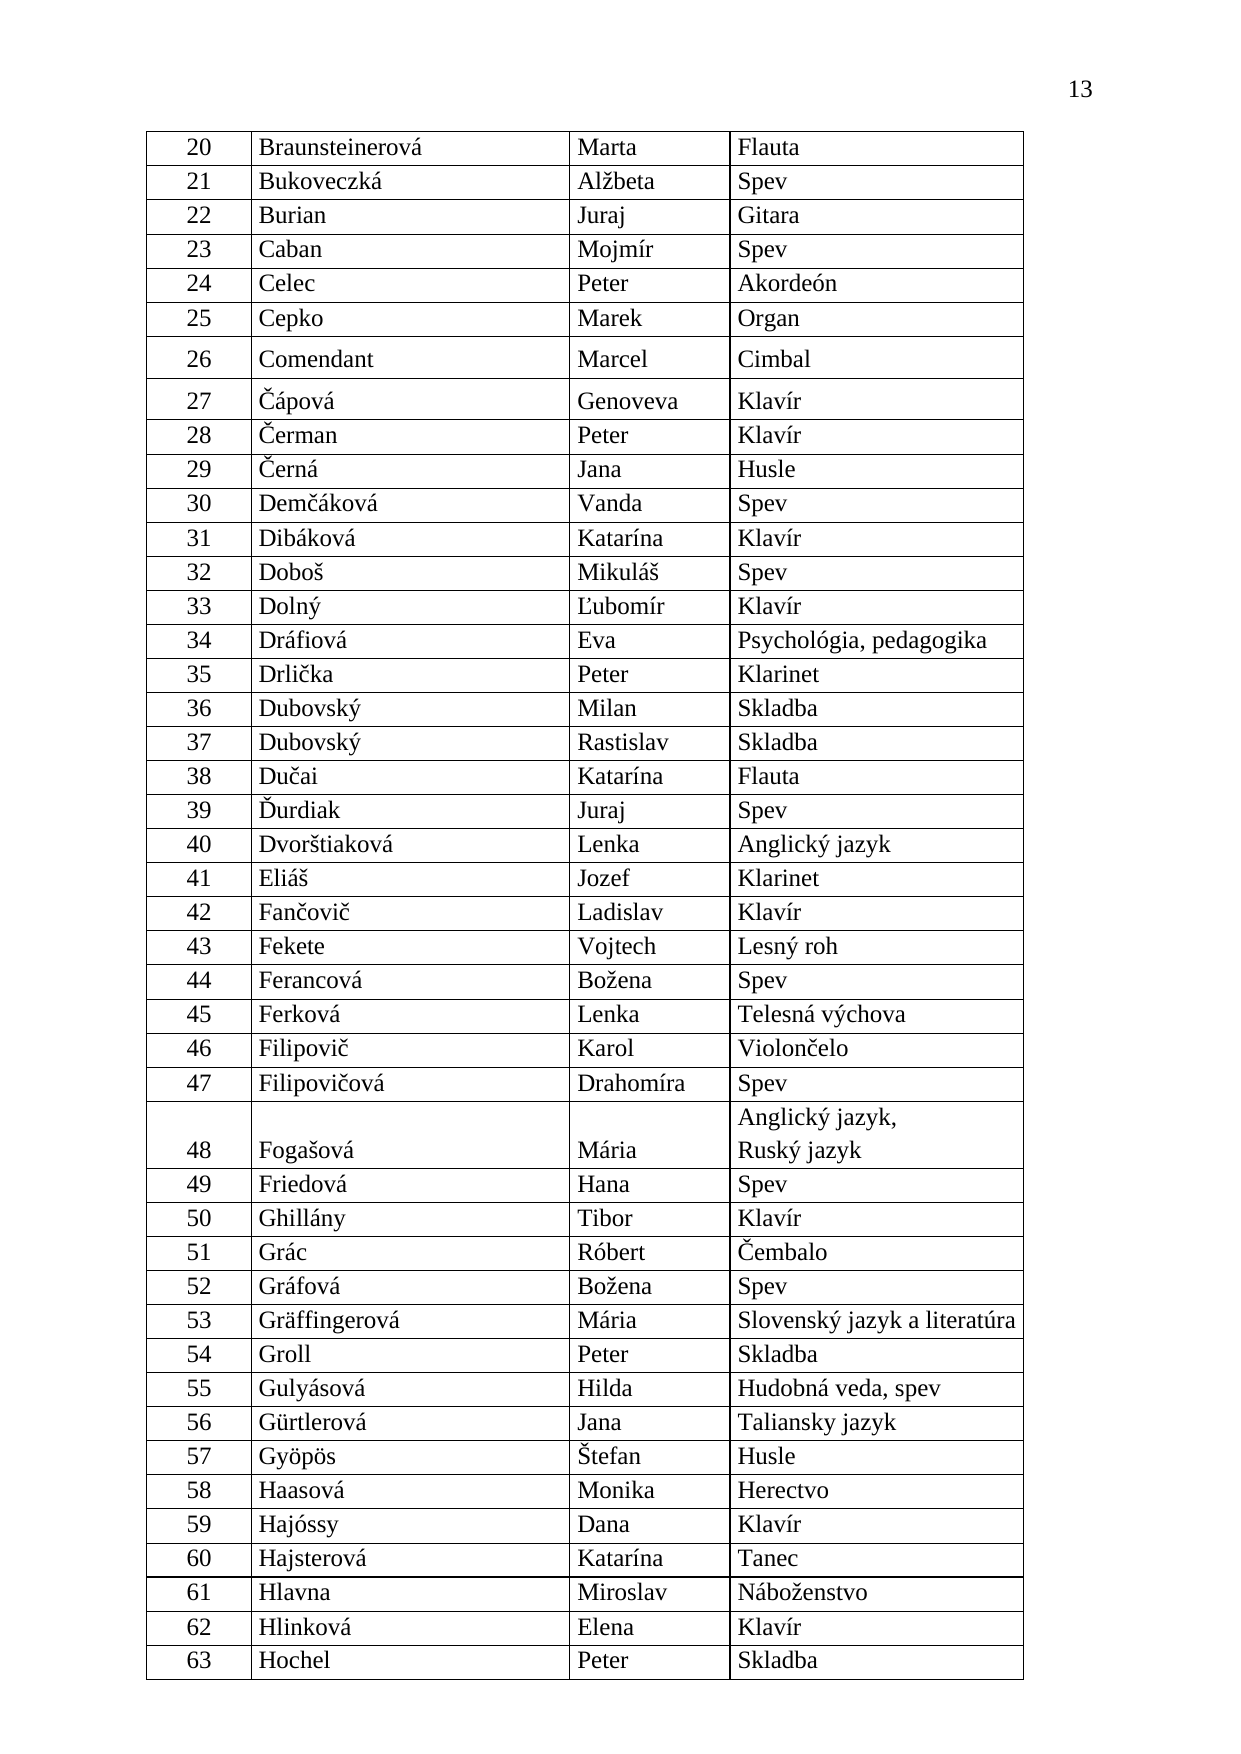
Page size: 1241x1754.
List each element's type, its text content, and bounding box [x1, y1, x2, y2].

table_cell Spev [731, 557, 1023, 590]
table_cell Gitara [731, 200, 1023, 233]
table_cell Čápová [252, 379, 569, 419]
table_cell Jana [570, 455, 729, 487]
table_cell 23 [147, 235, 251, 267]
table_cell Husle [731, 455, 1023, 487]
table_cell 22 [147, 200, 251, 233]
table_cell Groll [252, 1339, 569, 1372]
table_cell 24 [147, 269, 251, 302]
table_cell Klavír [731, 1509, 1023, 1542]
table_cell Lenka [570, 829, 729, 862]
table_cell Taliansky jazyk [731, 1407, 1023, 1440]
table_cell Genoveva [570, 379, 729, 419]
table_cell Dubovský [252, 693, 569, 726]
table_cell Klavír [731, 420, 1023, 453]
table_cell 52 [147, 1271, 251, 1304]
table_cell Spev [731, 1271, 1023, 1304]
table_cell Jana [570, 1407, 729, 1440]
table_cell Gyöpös [252, 1441, 569, 1474]
table_cell Tibor [570, 1203, 729, 1236]
table_cell Ladislav [570, 897, 729, 930]
table_cell 29 [147, 455, 251, 487]
table_cell 32 [147, 557, 251, 590]
table_cell Fančovič [252, 897, 569, 930]
table_cell Flauta [731, 761, 1023, 794]
table_cell 61 [147, 1578, 251, 1611]
table_cell Klarinet [731, 863, 1023, 896]
table_cell 48 [147, 1102, 251, 1168]
table_cell Rastislav [570, 727, 729, 760]
table_cell 44 [147, 965, 251, 998]
table_cell 37 [147, 727, 251, 760]
table_cell 28 [147, 420, 251, 453]
table_cell Klavír [731, 897, 1023, 930]
table_cell Štefan [570, 1441, 729, 1474]
table_cell Violončelo [731, 1034, 1023, 1067]
table_cell Božena [570, 965, 729, 998]
table_cell Fogašová [252, 1102, 569, 1168]
table_cell 57 [147, 1441, 251, 1474]
table_cell Klavír [731, 1612, 1023, 1644]
table_cell Hajsterová [252, 1544, 569, 1576]
table_cell Tanec [731, 1544, 1023, 1576]
table_cell 53 [147, 1305, 251, 1338]
table_cell Klarinet [731, 659, 1023, 692]
table_cell Hlavna [252, 1578, 569, 1611]
table_cell Herectvo [731, 1475, 1023, 1508]
table_cell Demčáková [252, 489, 569, 522]
table_cell 55 [147, 1373, 251, 1406]
table_cell Ferková [252, 1000, 569, 1032]
table_cell Vojtech [570, 931, 729, 964]
table_cell Friedová [252, 1169, 569, 1202]
table_cell Skladba [731, 1646, 1023, 1679]
table_cell Spev [731, 795, 1023, 828]
table_cell Drlička [252, 659, 569, 692]
table_cell Alžbeta [570, 166, 729, 199]
table_cell Lesný roh [731, 931, 1023, 964]
table_cell 46 [147, 1034, 251, 1067]
table_cell Hlinková [252, 1612, 569, 1644]
table_cell Gulyásová [252, 1373, 569, 1406]
table_cell Peter [570, 1646, 729, 1679]
table_cell Hajóssy [252, 1509, 569, 1542]
table_cell Fekete [252, 931, 569, 964]
table_cell Dubovský [252, 727, 569, 760]
table_cell 25 [147, 303, 251, 336]
table_cell Skladba [731, 727, 1023, 760]
table_cell Náboženstvo [731, 1578, 1023, 1611]
table_cell 47 [147, 1068, 251, 1101]
table_cell Spev [731, 235, 1023, 267]
table_cell Filipovič [252, 1034, 569, 1067]
table_cell 54 [147, 1339, 251, 1372]
table_cell Dučai [252, 761, 569, 794]
table_cell 42 [147, 897, 251, 930]
table_cell Organ [731, 303, 1023, 336]
table_cell Grác [252, 1237, 569, 1270]
table_cell Anglický jazyk, Ruský jazyk [731, 1102, 1023, 1168]
table_cell Klavír [731, 591, 1023, 624]
table_cell Mária [570, 1305, 729, 1338]
table_cell Gürtlerová [252, 1407, 569, 1440]
table_cell 39 [147, 795, 251, 828]
table_cell Lenka [570, 1000, 729, 1032]
table_cell Spev [731, 1068, 1023, 1101]
table_cell Drahomíra [570, 1068, 729, 1101]
table_cell Klavír [731, 1203, 1023, 1236]
table_cell Marta [570, 132, 729, 165]
table_cell Hana [570, 1169, 729, 1202]
table_cell 35 [147, 659, 251, 692]
table_cell Burian [252, 200, 569, 233]
table_cell Peter [570, 420, 729, 453]
table_cell Celec [252, 269, 569, 302]
table_cell Cimbal [731, 337, 1023, 377]
table_cell Milan [570, 693, 729, 726]
table_cell Skladba [731, 1339, 1023, 1372]
table_cell Jozef [570, 863, 729, 896]
table_cell 56 [147, 1407, 251, 1440]
table_cell 62 [147, 1612, 251, 1644]
table_cell Filipovičová [252, 1068, 569, 1101]
table_cell Mikuláš [570, 557, 729, 590]
table_cell 20 [147, 132, 251, 165]
table_cell Mária [570, 1102, 729, 1168]
table_cell 38 [147, 761, 251, 794]
table_cell Juraj [570, 200, 729, 233]
table_cell Peter [570, 269, 729, 302]
table_cell Miroslav [570, 1578, 729, 1611]
table_cell 21 [147, 166, 251, 199]
table_cell Marek [570, 303, 729, 336]
table_cell Cepko [252, 303, 569, 336]
table_cell Dvorštiaková [252, 829, 569, 862]
table_cell Dana [570, 1509, 729, 1542]
table_cell 30 [147, 489, 251, 522]
table_cell Dolný [252, 591, 569, 624]
table_cell Husle [731, 1441, 1023, 1474]
table_cell Marcel [570, 337, 729, 377]
table_cell 43 [147, 931, 251, 964]
table_cell 36 [147, 693, 251, 726]
table_cell Monika [570, 1475, 729, 1508]
table_cell 27 [147, 379, 251, 419]
table_cell 50 [147, 1203, 251, 1236]
table_cell Ďurdiak [252, 795, 569, 828]
table_cell Katarína [570, 1544, 729, 1576]
table_cell Klavír [731, 379, 1023, 419]
table_cell Eliáš [252, 863, 569, 896]
table_cell Mojmír [570, 235, 729, 267]
table_cell 31 [147, 523, 251, 556]
table_cell Skladba [731, 693, 1023, 726]
table_cell Katarína [570, 761, 729, 794]
table_cell Hilda [570, 1373, 729, 1406]
table_cell Anglický jazyk [731, 829, 1023, 862]
table_cell Klavír [731, 523, 1023, 556]
table_cell Haasová [252, 1475, 569, 1508]
table_cell Gräffingerová [252, 1305, 569, 1338]
table_cell Juraj [570, 795, 729, 828]
table_cell 45 [147, 1000, 251, 1032]
table_cell Černá [252, 455, 569, 487]
table_cell Gráfová [252, 1271, 569, 1304]
table_cell Spev [731, 965, 1023, 998]
table_cell Bukoveczká [252, 166, 569, 199]
table_cell 41 [147, 863, 251, 896]
table_cell Peter [570, 1339, 729, 1372]
table_cell Dráfiová [252, 625, 569, 658]
table_cell Psychológia, pedagogika [731, 625, 1023, 658]
table_cell Božena [570, 1271, 729, 1304]
table_cell Akordeón [731, 269, 1023, 302]
table_cell Peter [570, 659, 729, 692]
table_cell Slovenský jazyk a literatúra [731, 1305, 1023, 1338]
table_cell Flauta [731, 132, 1023, 165]
table_cell Spev [731, 489, 1023, 522]
table_cell Katarína [570, 523, 729, 556]
table_cell 51 [147, 1237, 251, 1270]
table_cell Dibáková [252, 523, 569, 556]
table_cell Elena [570, 1612, 729, 1644]
table_cell Eva [570, 625, 729, 658]
table_cell 59 [147, 1509, 251, 1542]
table_cell 63 [147, 1646, 251, 1679]
table_cell Comendant [252, 337, 569, 377]
table_cell Vanda [570, 489, 729, 522]
table_cell Róbert [570, 1237, 729, 1270]
table_cell Karol [570, 1034, 729, 1067]
table_cell Telesná výchova [731, 1000, 1023, 1032]
table_cell Ghillány [252, 1203, 569, 1236]
table_cell Spev [731, 166, 1023, 199]
table_cell Hochel [252, 1646, 569, 1679]
table_cell 60 [147, 1544, 251, 1576]
table_cell Caban [252, 235, 569, 267]
table_cell Braunsteinerová [252, 132, 569, 165]
table_cell 34 [147, 625, 251, 658]
table_cell Doboš [252, 557, 569, 590]
table_cell Spev [731, 1169, 1023, 1202]
table_cell 40 [147, 829, 251, 862]
table_cell 33 [147, 591, 251, 624]
table_cell Čembalo [731, 1237, 1023, 1270]
table_cell Ľubomír [570, 591, 729, 624]
table_cell 49 [147, 1169, 251, 1202]
table_cell Hudobná veda, spev [731, 1373, 1023, 1406]
table_cell Ferancová [252, 965, 569, 998]
table_cell 58 [147, 1475, 251, 1508]
table_cell 26 [147, 337, 251, 377]
table_cell Čerman [252, 420, 569, 453]
